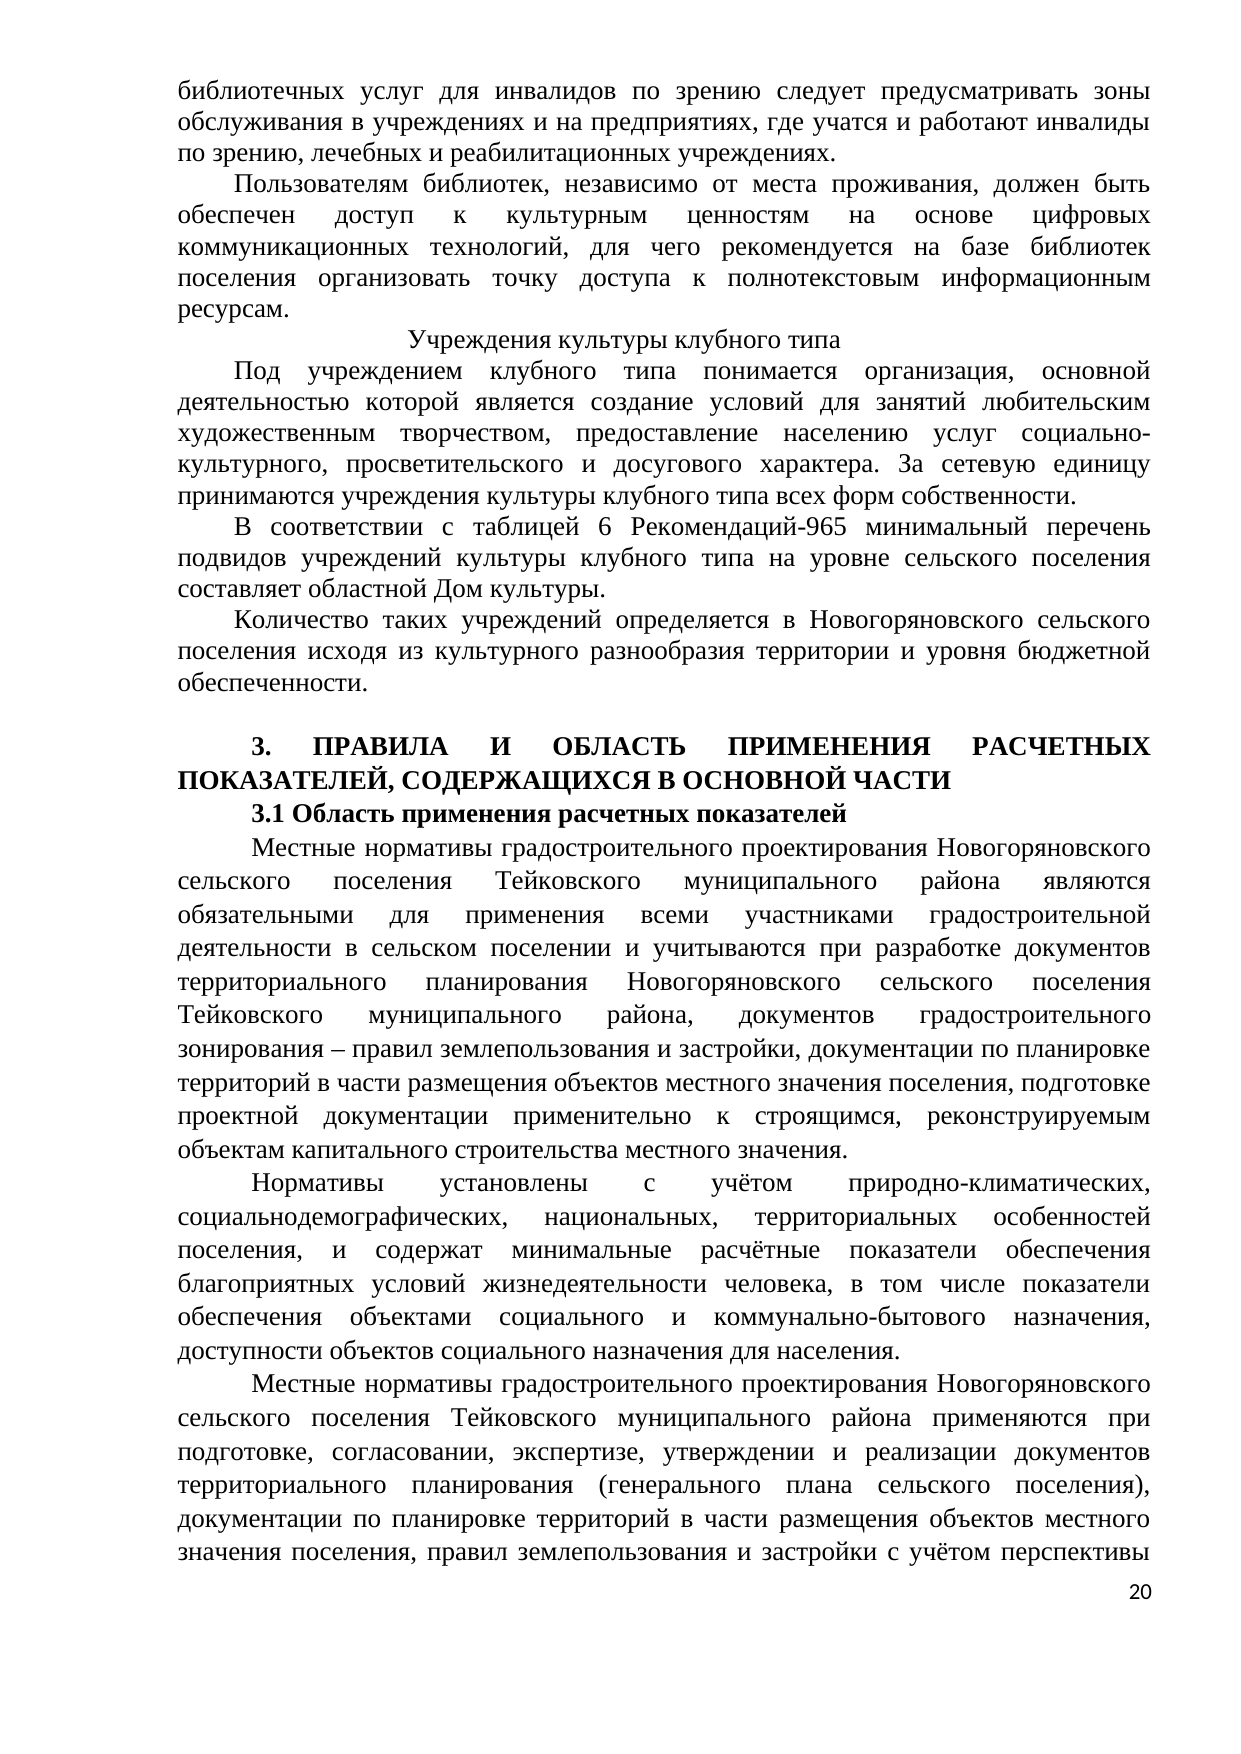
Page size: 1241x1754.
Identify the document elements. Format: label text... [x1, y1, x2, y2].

text Местные нормативы градостроительного проектирования Новогоряновского сельского поселения Тейковского муниципального района являются обязательными для применения всеми участниками градостроительной деятельности в сельском поселении и учитываются при разработке документов территориального планирования Новогоряновского сельского поселения Тейковского муниципального района, документов градостроительного зонирования – правил землепользования и застройки, документации по планировке территорий в части размещения объектов местного значения поселения, подготовке проектной документации применительно к строящимся, реконструируемым объектам капитального строительства местного значения. [177, 831, 1152, 1164]
text Количество таких учреждений определяется в Новогоряновского сельского поселения исходя из культурного разнообразия территории и уровня бюджетной обеспеченности. [177, 603, 1152, 697]
text 3. ПРАВИЛА И ОБЛАСТЬ ПРИМЕНЕНИЯ РАСЧЕТНЫХ ПОКАЗАТЕЛЕЙ, СОДЕРЖАЩИХСЯ В ОСНОВНОЙ ЧАСТИ [177, 730, 1152, 795]
text 3.1 Область применения расчетных показателей [177, 797, 1152, 828]
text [177, 1368, 1152, 1566]
text Пользователям библиотек, независимо от места проживания, должен быть обеспечен доступ к культурным ценностям на основе цифровых коммуникационных технологий, для чего рекомендуется на базе библиотек поселения организовать точку доступа к полнотекстовым информационным ресурсам. [177, 167, 1152, 323]
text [177, 74, 1152, 167]
text Учреждения культуры клубного типа [177, 323, 1152, 354]
text Нормативы установлены с учётом природно-климатических, социальнодемографических, национальных, территориальных особенностей поселения, и содержат минимальные расчётные показатели обеспечения благоприятных условий жизнедеятельности человека, в том числе показатели обеспечения объектами социального и коммунально-бытового назначения, доступности объектов социального назначения для населения. [177, 1166, 1152, 1365]
text В соответствии с таблицей 6 Рекомендаций-965 минимальный перечень подвидов учреждений культуры клубного типа на уровне сельского поселения составляет областной Дом культуры. [177, 510, 1152, 603]
text Под учреждением клубного типа понимается организация, основной деятельностью которой является создание условий для занятий любительским художественным творчеством, предоставление населению услуг социально-культурного, просветительского и досугового характера. За сетевую единицу принимаются учреждения культуры клубного типа всех форм собственности. [177, 354, 1152, 510]
